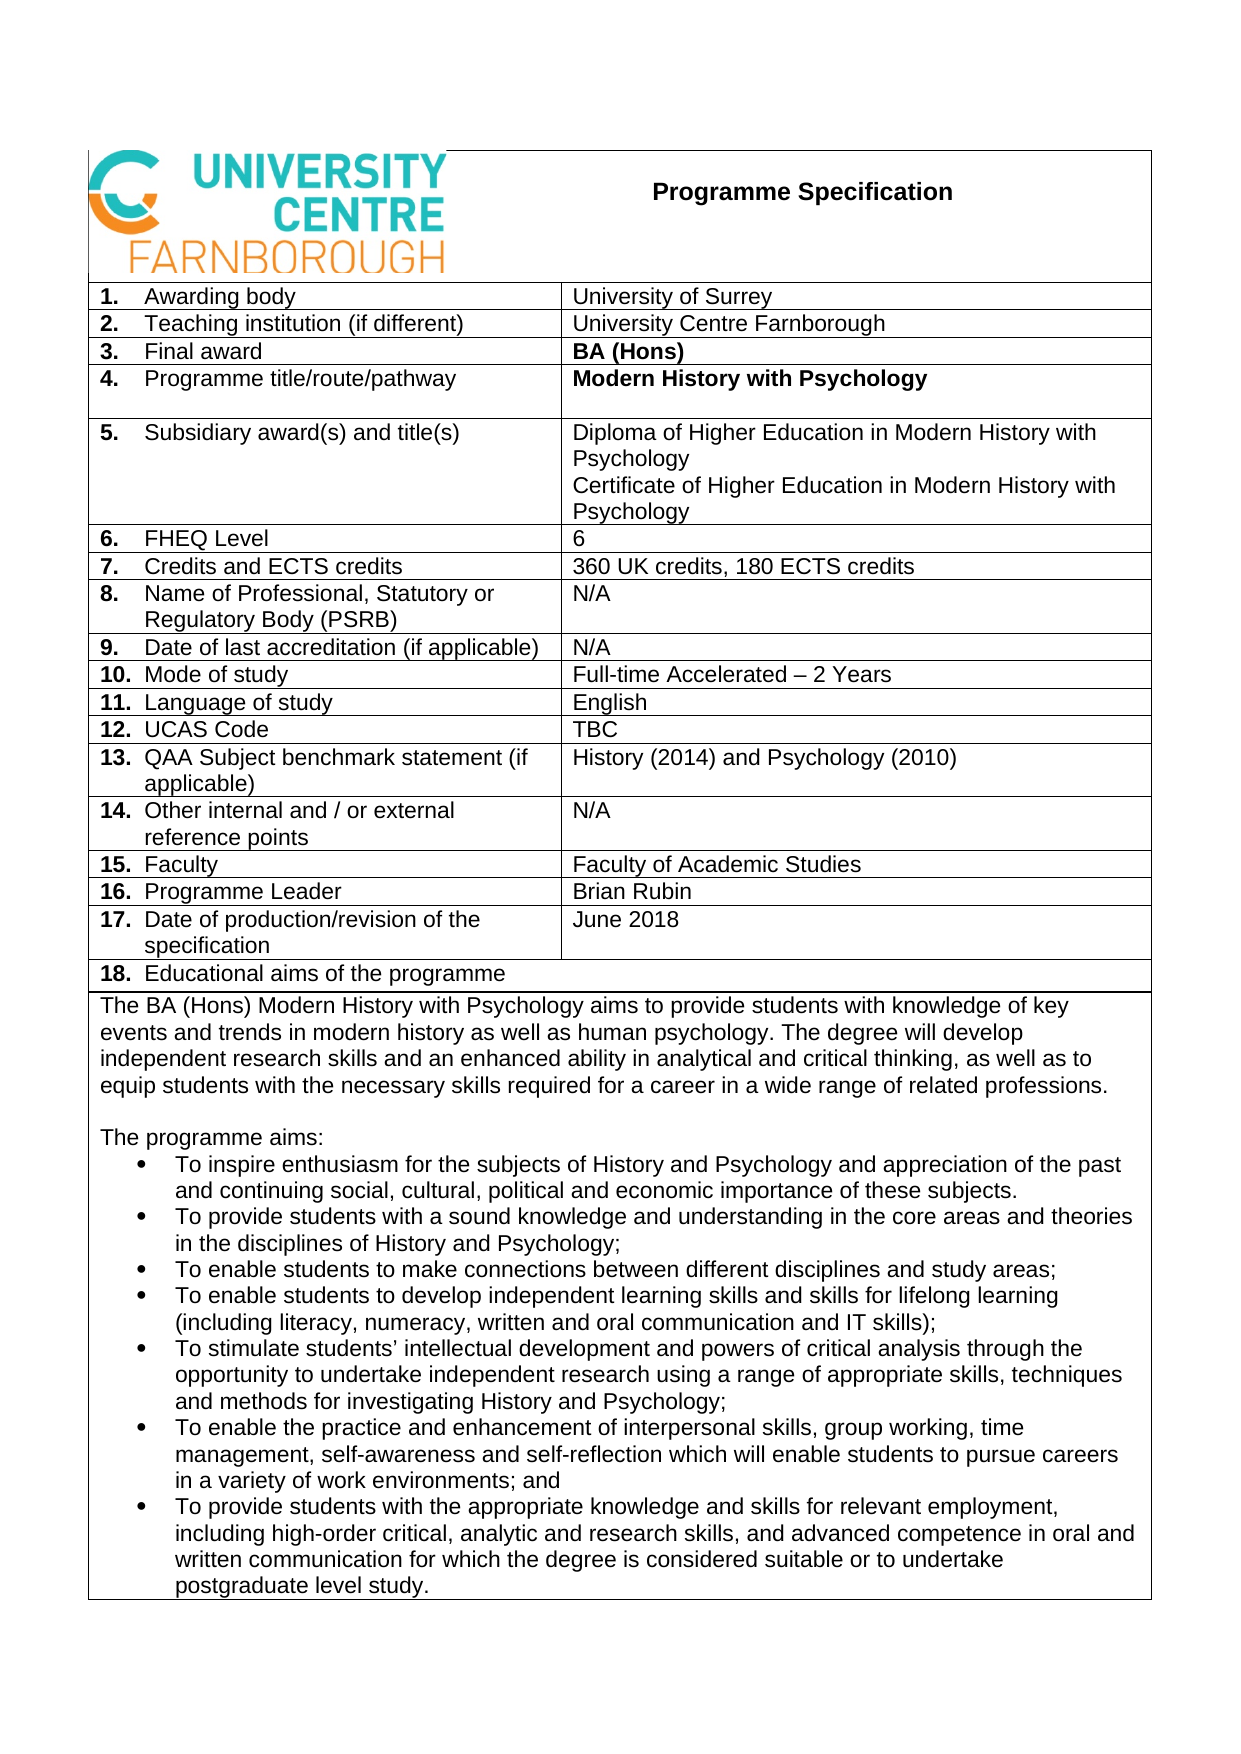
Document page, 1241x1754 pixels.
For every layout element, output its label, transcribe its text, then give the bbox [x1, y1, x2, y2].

table_cell N/A [562, 797, 1151, 850]
table_cell Programme title/route/pathway [89, 365, 561, 418]
table_cell Date of production/revision of the specification [89, 906, 561, 958]
table_cell FHEQ Level [89, 525, 561, 552]
table_cell 360 UK credits, 180 ECTS credits [562, 553, 1151, 579]
table_cell UCAS Code [89, 716, 561, 742]
table_header Programme Specification [89, 151, 1151, 282]
table_cell Full-time Accelerated – 2 Years [562, 661, 1151, 688]
table_cell English [562, 689, 1151, 715]
table_cell Awarding body [89, 283, 561, 309]
table_cell University Centre Farnborough [562, 310, 1151, 337]
table_cell Other internal and / or external reference points [89, 797, 561, 850]
table_cell Diploma of Higher Education in Modern History with Psychology Certificate of Higher Education in Modern History with Psychology [562, 419, 1151, 524]
table_cell Name of Professional, Statutory or Regulatory Body (PSRB) [89, 580, 561, 633]
table_cell Educational aims of the programme [89, 960, 1151, 991]
table_cell History (2014) and Psychology (2010) [562, 744, 1151, 796]
table_cell Credits and ECTS credits [89, 553, 561, 579]
table_cell Final award [89, 338, 561, 364]
table_cell N/A [562, 634, 1151, 660]
table_cell Language of study [89, 689, 561, 715]
table_cell Programme Leader [89, 878, 561, 905]
table_cell Subsidiary award(s) and title(s) [89, 419, 561, 524]
table_cell Date of last accreditation (if applicable) [89, 634, 561, 660]
table_cell BA (Hons) [562, 338, 1151, 364]
table_cell Teaching institution (if different) [89, 310, 561, 337]
table_cell 6 [562, 525, 1151, 552]
table_cell Brian Rubin [562, 878, 1151, 905]
table_cell QAA Subject benchmark statement (if applicable) [89, 744, 561, 796]
picture [88, 150, 447, 272]
table_cell Faculty [89, 851, 561, 877]
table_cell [89, 993, 1151, 1599]
table_cell June 2018 [562, 906, 1151, 958]
table_cell Faculty of Academic Studies [562, 851, 1151, 877]
table_cell Mode of study [89, 661, 561, 688]
table_cell University of Surrey [562, 283, 1151, 309]
table_cell Modern History with Psychology [562, 365, 1151, 418]
table_cell N/A [562, 580, 1151, 633]
table_cell TBC [562, 716, 1151, 742]
